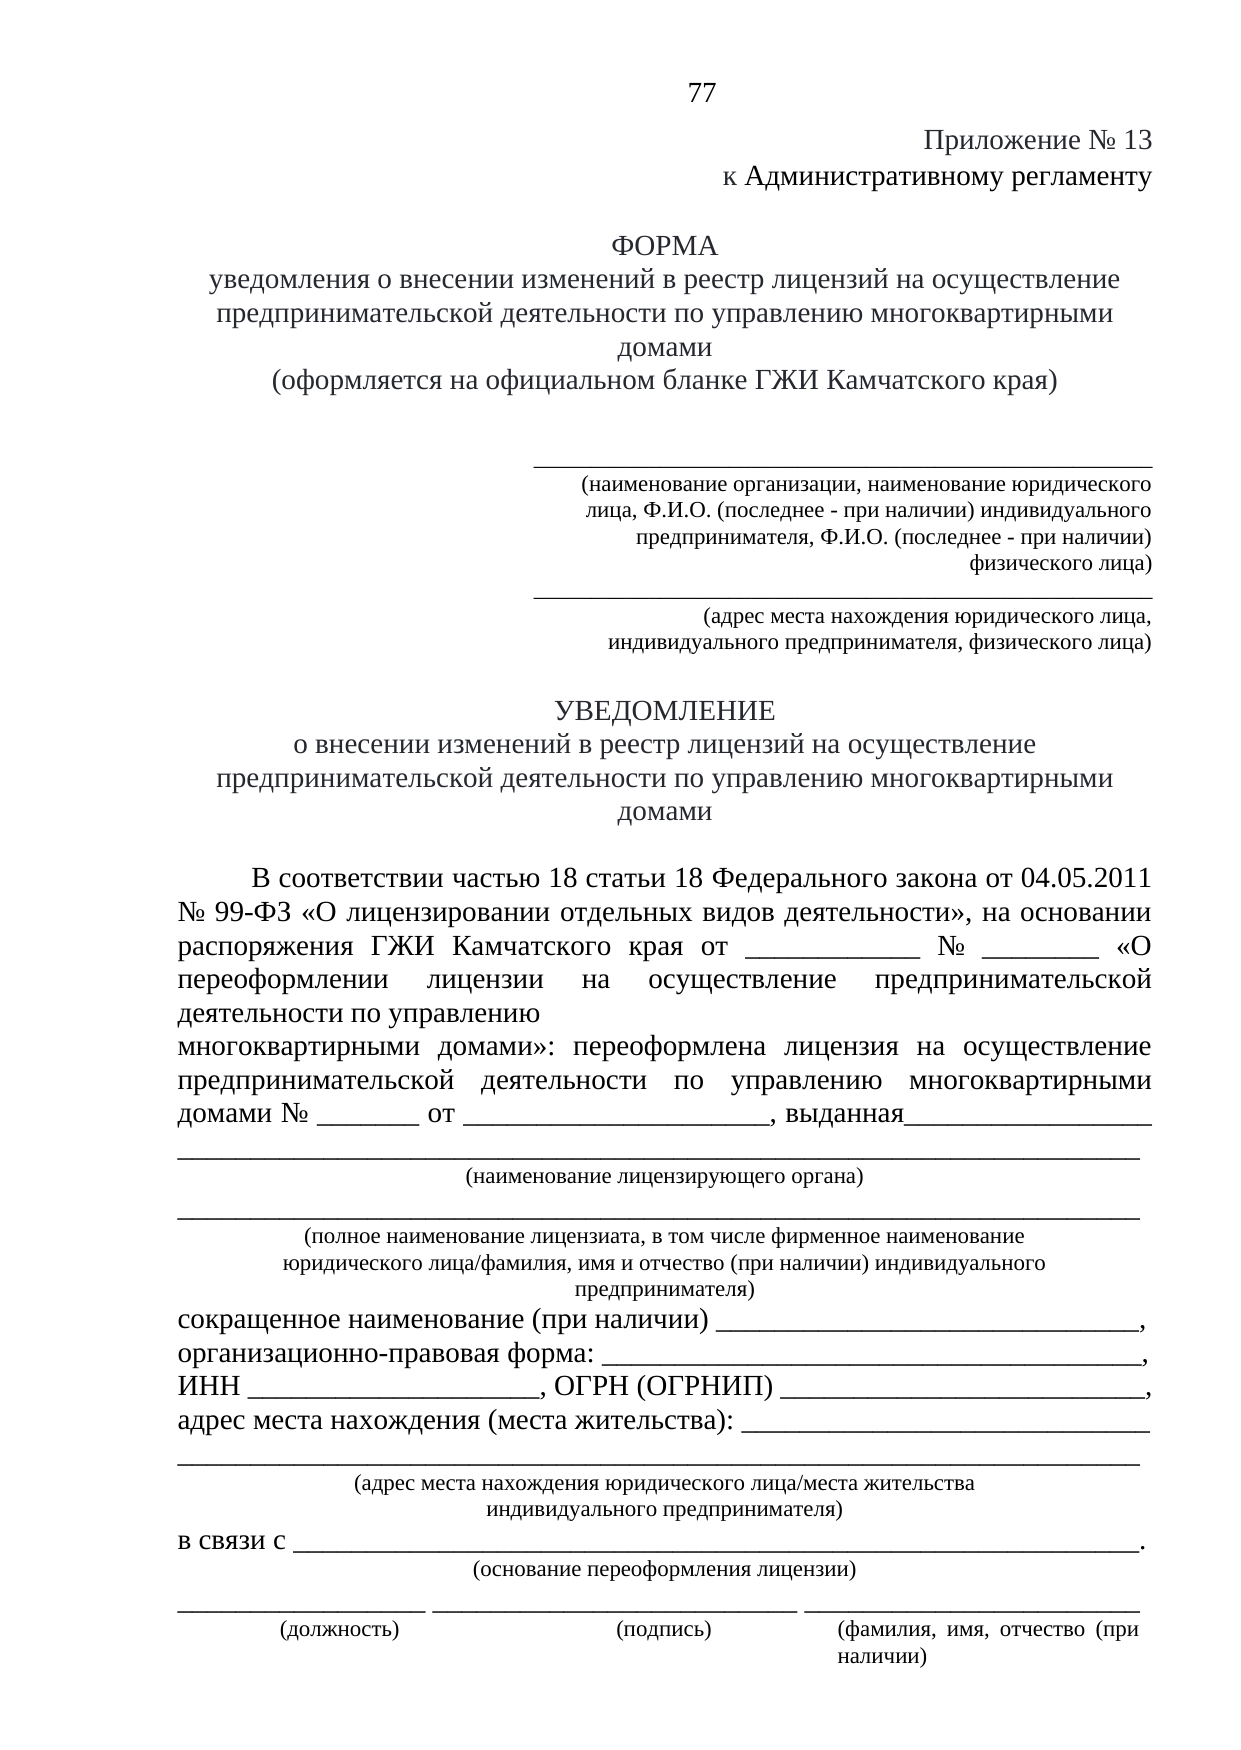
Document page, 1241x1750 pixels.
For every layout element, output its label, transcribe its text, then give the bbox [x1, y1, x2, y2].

text ______________________________________________________ [177, 444, 1152, 470]
text (основание переоформления лицензии) [177, 1555, 1152, 1582]
text организационно-правовая форма: _____________________________________, [177, 1335, 1152, 1368]
text физического лица) [177, 549, 1152, 576]
text адрес места нахождения (места жительства): ____________________________ [177, 1402, 1152, 1436]
text сокращенное наименование (при наличии) _____________________________, [177, 1301, 1152, 1335]
subtitle Приложение № 13 к Административному регламенту [177, 122, 1152, 192]
text (оформляется на официальном бланке ГЖИ Камчатского края) [177, 362, 1152, 396]
table_header (подпись) [502, 1615, 826, 1668]
text __________________________________________________________________ [177, 1189, 1152, 1222]
text УВЕДОМЛЕНИЕ [177, 693, 1152, 726]
text (наименование организации, наименование юридического [177, 470, 1152, 496]
text индивидуального предпринимателя) [177, 1496, 1152, 1522]
text (наименование лицензирующего органа) [177, 1162, 1152, 1189]
text (адрес места нахождения юридического лица, [177, 602, 1152, 628]
text предпринимательской деятельности по управлению многоквартирными домами [177, 295, 1152, 362]
table_header (фамилия, имя, отчество (при наличии) [826, 1615, 1151, 1668]
text ФОРМА [177, 228, 1152, 262]
text уведомления о внесении изменений в реестр лицензий на осуществление [177, 262, 1152, 295]
text многоквартирными домами»: переоформлена лицензия на осуществление предпринимательской деятельности по управлению многоквартирными домами № _______ от _____________________, выданная_________________ __________________________________________________________________ [177, 1028, 1152, 1162]
text В соответствии частью 18 статьи 18 Федерального закона от 04.05.2011 № 99-ФЗ «О лицензировании отдельных видов деятельности», на основании распоряжения ГЖИ Камчатского края от ____________ № ________ «О переоформлении лицензии на осуществление предпринимательской деятельности по управлению [177, 861, 1152, 1028]
text индивидуального предпринимателя, физического лица) [177, 628, 1152, 654]
text ______________________________________________________ [177, 576, 1152, 602]
text __________________________________________________________________ [177, 1436, 1152, 1469]
text предпринимателя) [177, 1275, 1152, 1301]
text лица, Ф.И.О. (последнее - при наличии) индивидуального [177, 496, 1152, 523]
text (адрес места нахождения юридического лица/места жительства [177, 1469, 1152, 1496]
table_header (должность) [177, 1615, 502, 1668]
text в связи с __________________________________________________________. [177, 1522, 1152, 1555]
text (полное наименование лицензиата, в том числе фирменное наименование [177, 1222, 1152, 1249]
text _________________ _________________________ _______________________ [177, 1582, 1152, 1615]
text предпринимателя, Ф.И.О. (последнее - при наличии) [177, 523, 1152, 549]
text о внесении изменений в реестр лицензий на осуществление предпринимательской деятельности по управлению многоквартирными домами [177, 726, 1152, 827]
text юридического лица/фамилия, имя и отчество (при наличии) индивидуального [177, 1249, 1152, 1275]
text ИНН ____________________, ОГРН (ОГРНИП) _________________________, [177, 1368, 1152, 1402]
